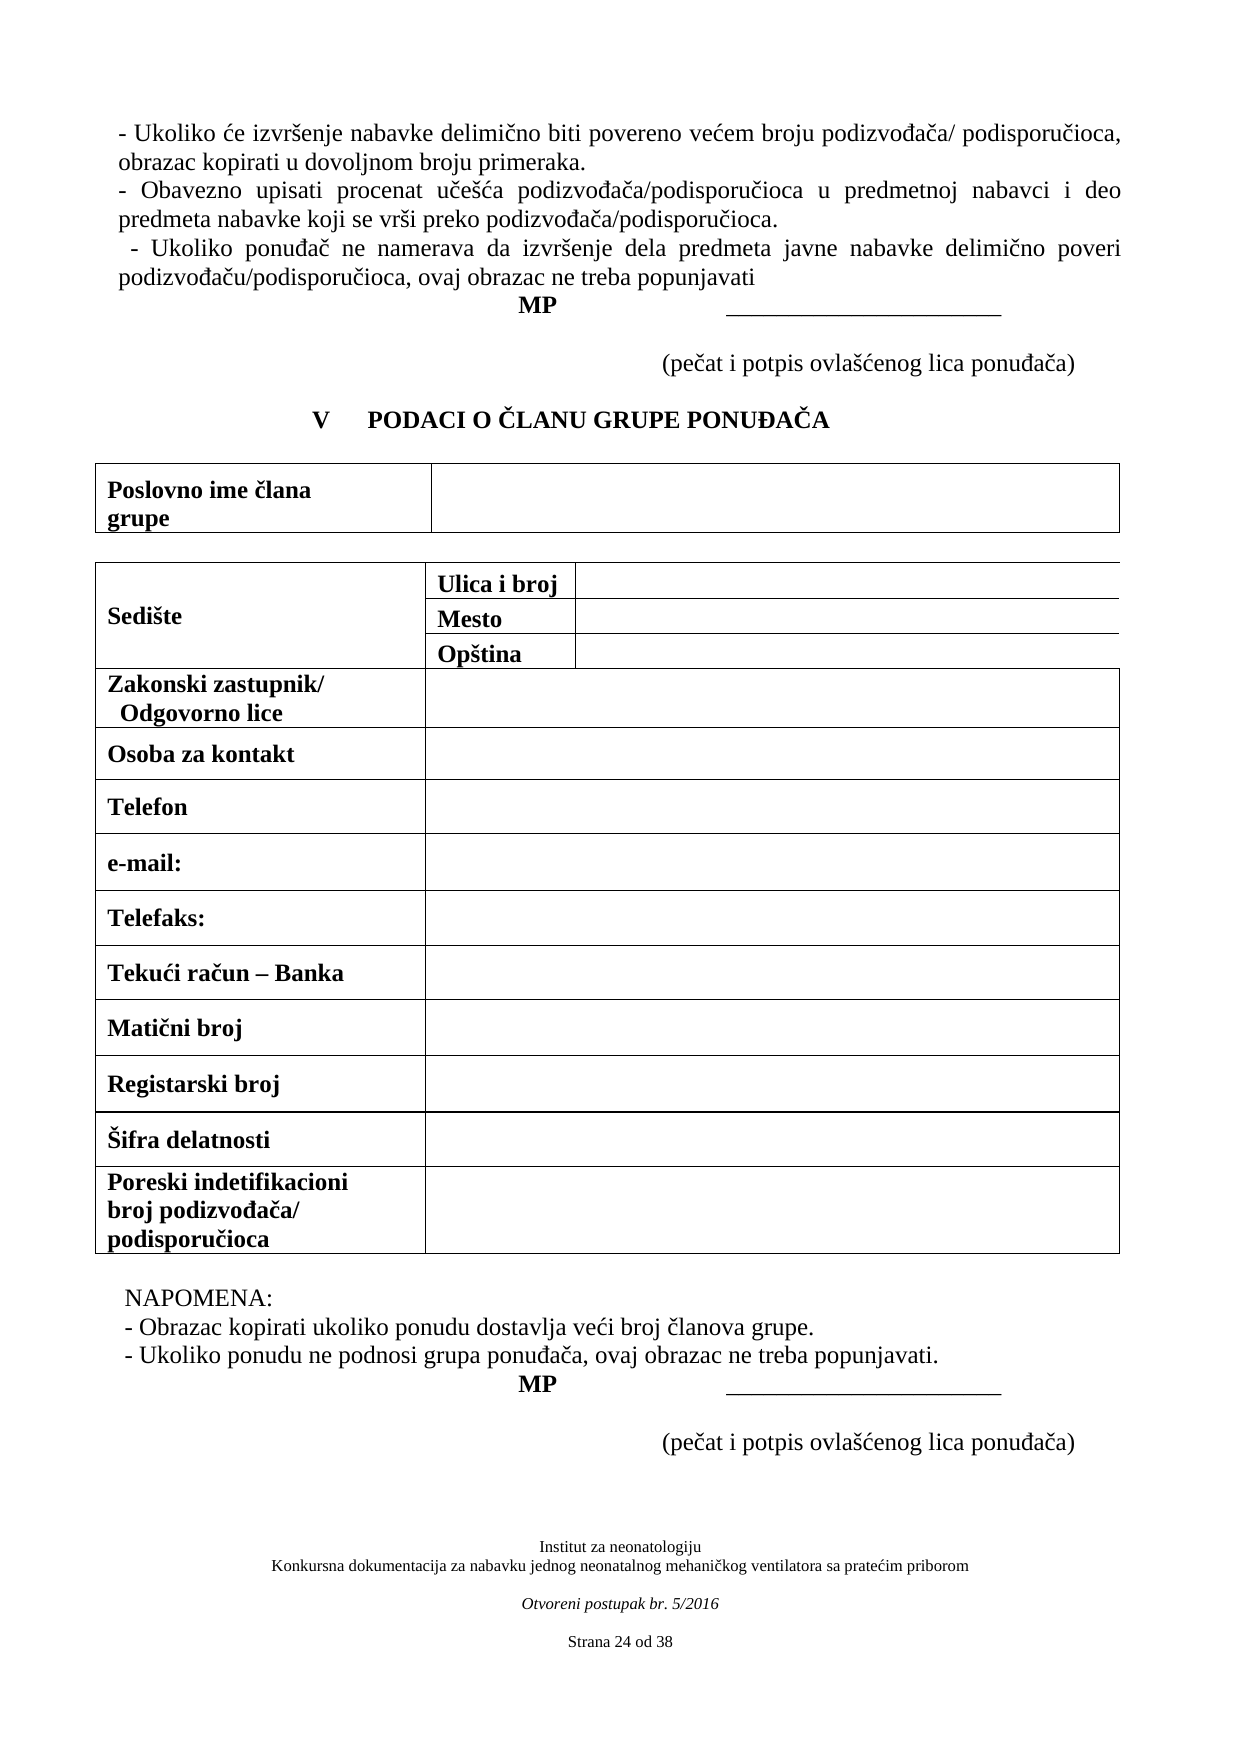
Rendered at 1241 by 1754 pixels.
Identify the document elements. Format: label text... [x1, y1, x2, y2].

table_header Ulica i broj [426, 563, 575, 597]
table_cell [426, 946, 1119, 999]
table_cell Mesto [426, 599, 575, 633]
text V PODACI O ČLANU GRUPE PONUĐAČA [268, 406, 1122, 434]
table_cell [426, 891, 1119, 945]
table_cell Registarski broj [96, 1056, 425, 1111]
text - Ukoliko ponuđač ne namerava da izvršenje dela predmeta javne nabavke delimično poveri podizvođaču/podisporučioca, ovaj obrazac ne treba popunjavati [118, 233, 1122, 291]
table_cell Opština [426, 634, 575, 668]
text - Obavezno upisati procenat učešća podizvođača/podisporučioca u predmetnoj nabavci i deo predmeta nabavke koji se vrši preko podizvođača/podisporučioca. [118, 176, 1122, 233]
text MP ______________________ [118, 1369, 1122, 1398]
table_cell Telefon [96, 780, 425, 833]
text - Ukoliko ponudu ne podnosi grupa ponuđača, ovaj obrazac ne treba popunjavati. [118, 1340, 1122, 1369]
table_cell Zakonski zastupnik/ Odgovorno lice [96, 669, 425, 727]
table_cell e-mail: [96, 834, 425, 890]
table_cell [426, 1167, 1119, 1253]
table_cell [426, 1000, 1119, 1055]
table_cell [576, 599, 1119, 633]
table_cell Telefaks: [96, 891, 425, 945]
text NAPOMENA: [118, 1283, 1122, 1312]
text - Ukoliko će izvršenje nabavke delimično biti povereno većem broju podizvođača/ podisporučioca, obrazac kopirati u dovoljnom broju primeraka. [118, 118, 1122, 176]
table_cell [426, 1056, 1119, 1111]
table_header [432, 464, 1119, 532]
table_cell [426, 728, 1119, 779]
table_header Sedište [96, 563, 425, 668]
table_header Poslovno ime člana grupe [96, 464, 431, 532]
table_header [576, 563, 1119, 597]
table_cell [576, 634, 1119, 668]
table_cell Osoba za kontakt [96, 728, 425, 779]
table_cell [426, 834, 1119, 890]
table_cell [426, 1113, 1119, 1166]
table_cell [426, 669, 1119, 727]
table_cell Poreski indetifikacioni broj podizvođača/ podisporučioca [96, 1167, 425, 1253]
table_cell [426, 780, 1119, 833]
table_cell Matični broj [96, 1000, 425, 1055]
text (pečat i potpis ovlašćenog lica ponuđača) [118, 348, 1122, 377]
table_cell Tekući račun – Banka [96, 946, 425, 999]
text MP ______________________ [118, 291, 1122, 319]
text - Obrazac kopirati ukoliko ponudu dostavlja veći broj članova grupe. [118, 1312, 1122, 1340]
text (pečat i potpis ovlašćenog lica ponuđača) [118, 1427, 1122, 1455]
table_cell Šifra delatnosti [96, 1113, 425, 1166]
